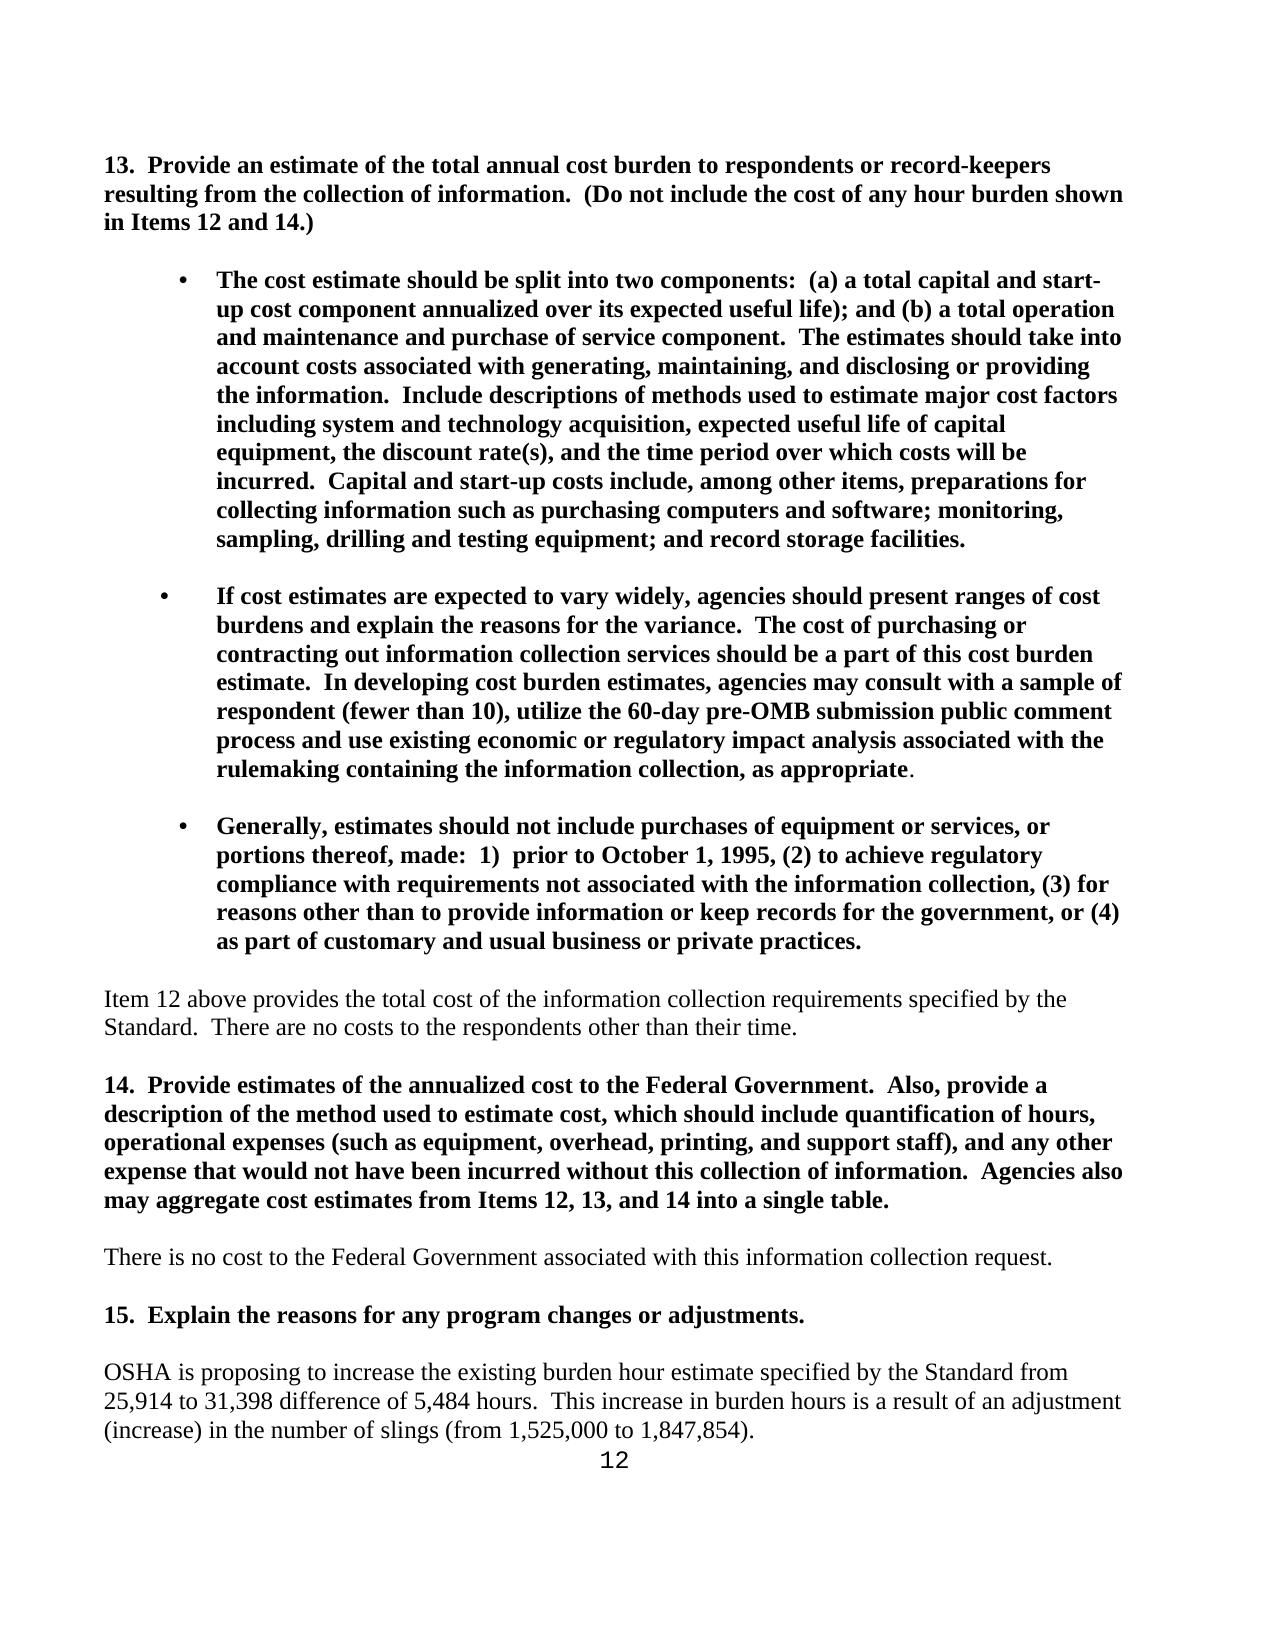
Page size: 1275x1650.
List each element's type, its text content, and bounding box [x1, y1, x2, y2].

text 15. Explain the reasons for any program changes or adjustments. [103, 1300, 1125, 1329]
text • Generally, estimates should not include purchases of equipment or services, or portions thereof, made: 1) prior to October 1, 1995, (2) to achieve regulatory compliance with requirements not associated with the information collection, (3) for reasons other than to provide information or keep records for the government, or (4) as part of customary and usual business or private practices. [178, 811, 1125, 955]
text • The cost estimate should be split into two components: (a) a total capital and start-up cost component annualized over its expected useful life); and (b) a total operation and maintenance and purchase of service component. The estimates should take into account costs associated with generating, maintaining, and disclosing or providing the information. Include descriptions of methods used to estimate major cost factors including system and technology acquisition, expected useful life of capital equipment, the discount rate(s), and the time period over which costs will be incurred. Capital and start-up costs include, among other items, preparations for collecting information such as purchasing computers and software; monitoring, sampling, drilling and testing equipment; and record storage facilities. [178, 265, 1125, 552]
text • If cost estimates are expected to vary widely, agencies should present ranges of cost burdens and explain the reasons for the variance. The cost of purchasing or contracting out information collection services should be a part of this cost burden estimate. In developing cost burden estimates, agencies may consult with a sample of respondent (fewer than 10), utilize the 60-day pre-OMB submission public comment process and use existing economic or regulatory impact analysis associated with the rulemaking containing the information collection, as appropriate. [150, 581, 1125, 782]
text 14. Provide estimates of the annualized cost to the Federal Government. Also, provide a description of the method used to estimate cost, which should include quantification of hours, operational expenses (such as equipment, overhead, printing, and support staff), and any other expense that would not have been incurred without this collection of information. Agencies also may aggregate cost estimates from Items 12, 13, and 14 into a single table. [103, 1070, 1125, 1214]
text 13. Provide an estimate of the total annual cost burden to respondents or record-keepers resulting from the collection of information. (Do not include the cost of any hour burden shown in Items 12 and 14.) [103, 150, 1125, 236]
text There is no cost to the Federal Government associated with this information collection request. [103, 1242, 1125, 1271]
text Item 12 above provides the total cost of the information collection requirements specified by the Standard. There are no costs to the respondents other than their time. [103, 984, 1125, 1041]
text OSHA is proposing to increase the existing burden hour estimate specified by the Standard from 25,914 to 31,398 difference of 5,484 hours. This increase in burden hours is a result of an adjustment (increase) in the number of slings (from 1,525,000 to 1,847,854). [103, 1357, 1125, 1444]
